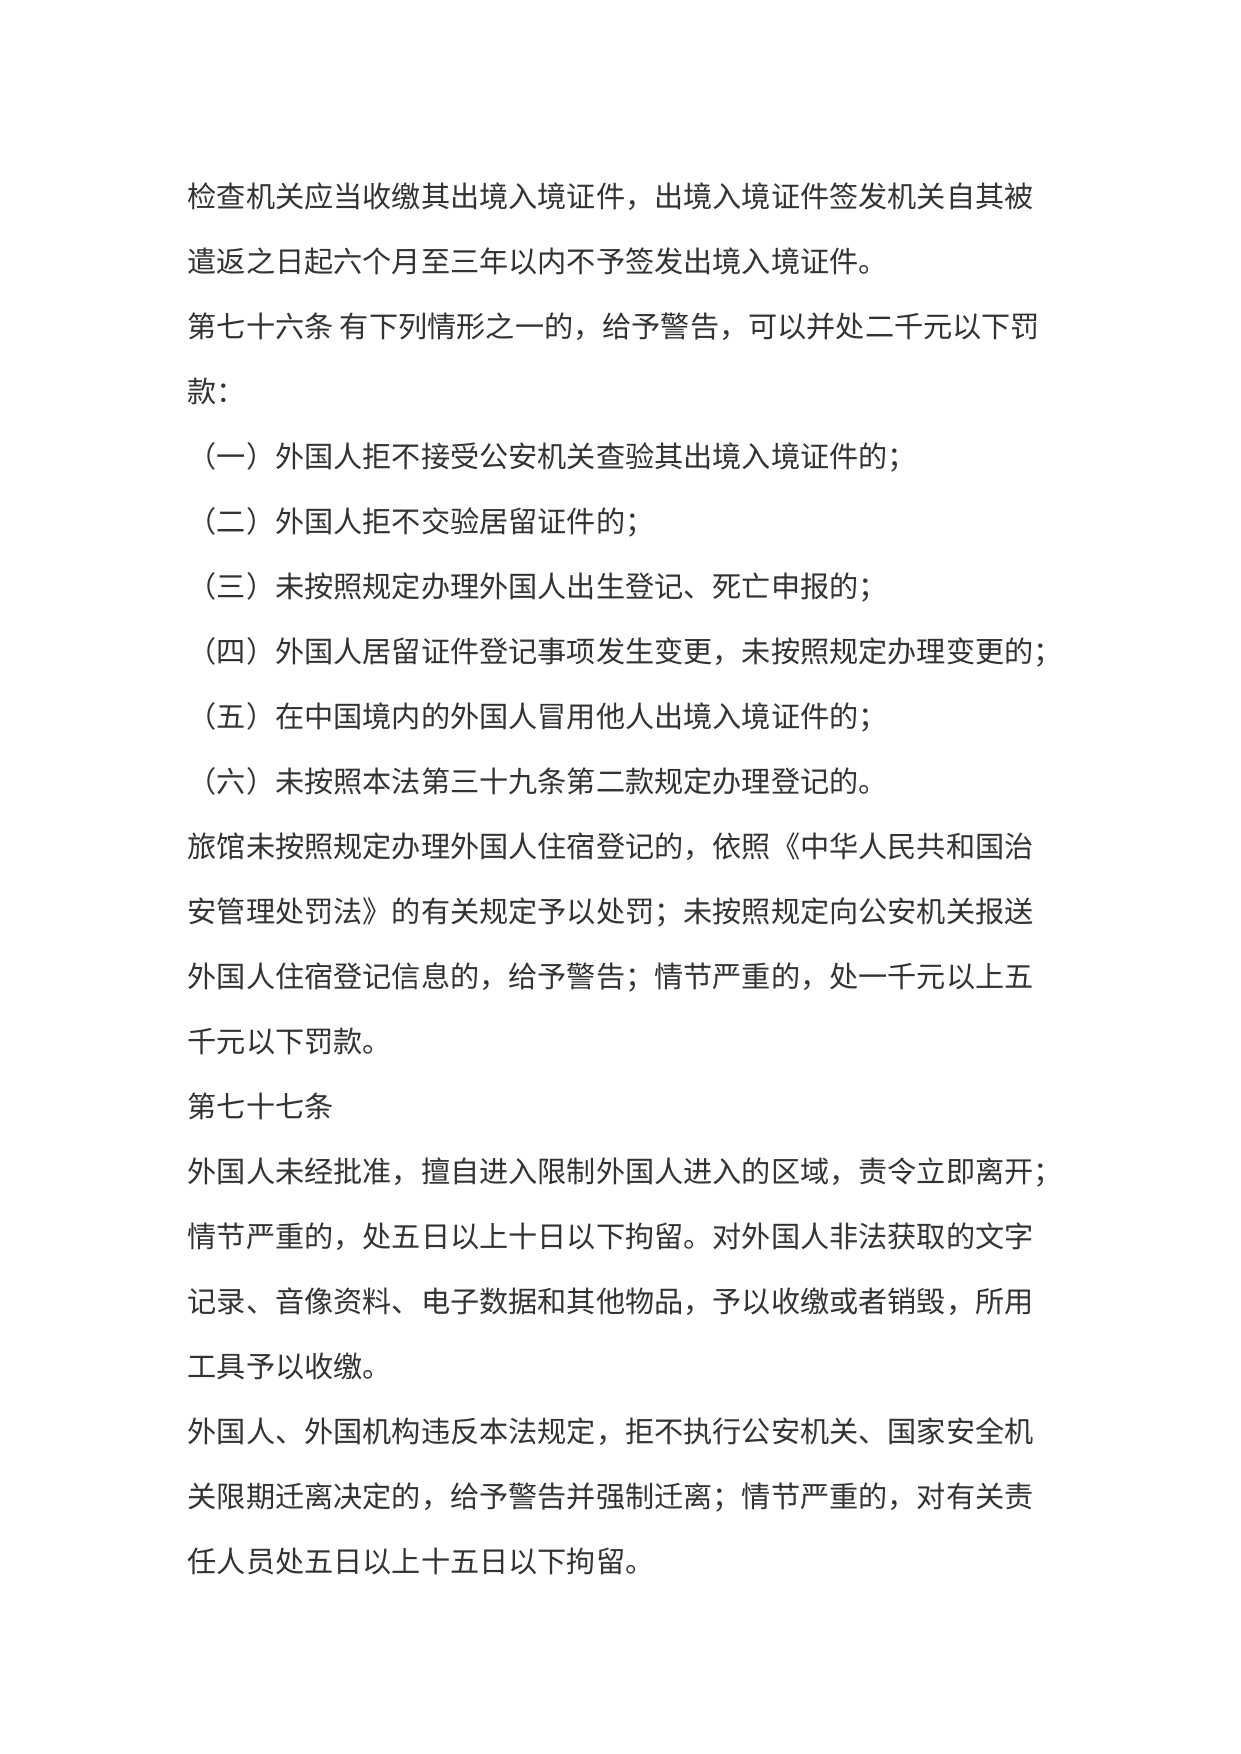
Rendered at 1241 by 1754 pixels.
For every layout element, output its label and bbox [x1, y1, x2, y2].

text [187, 162, 1053, 1592]
